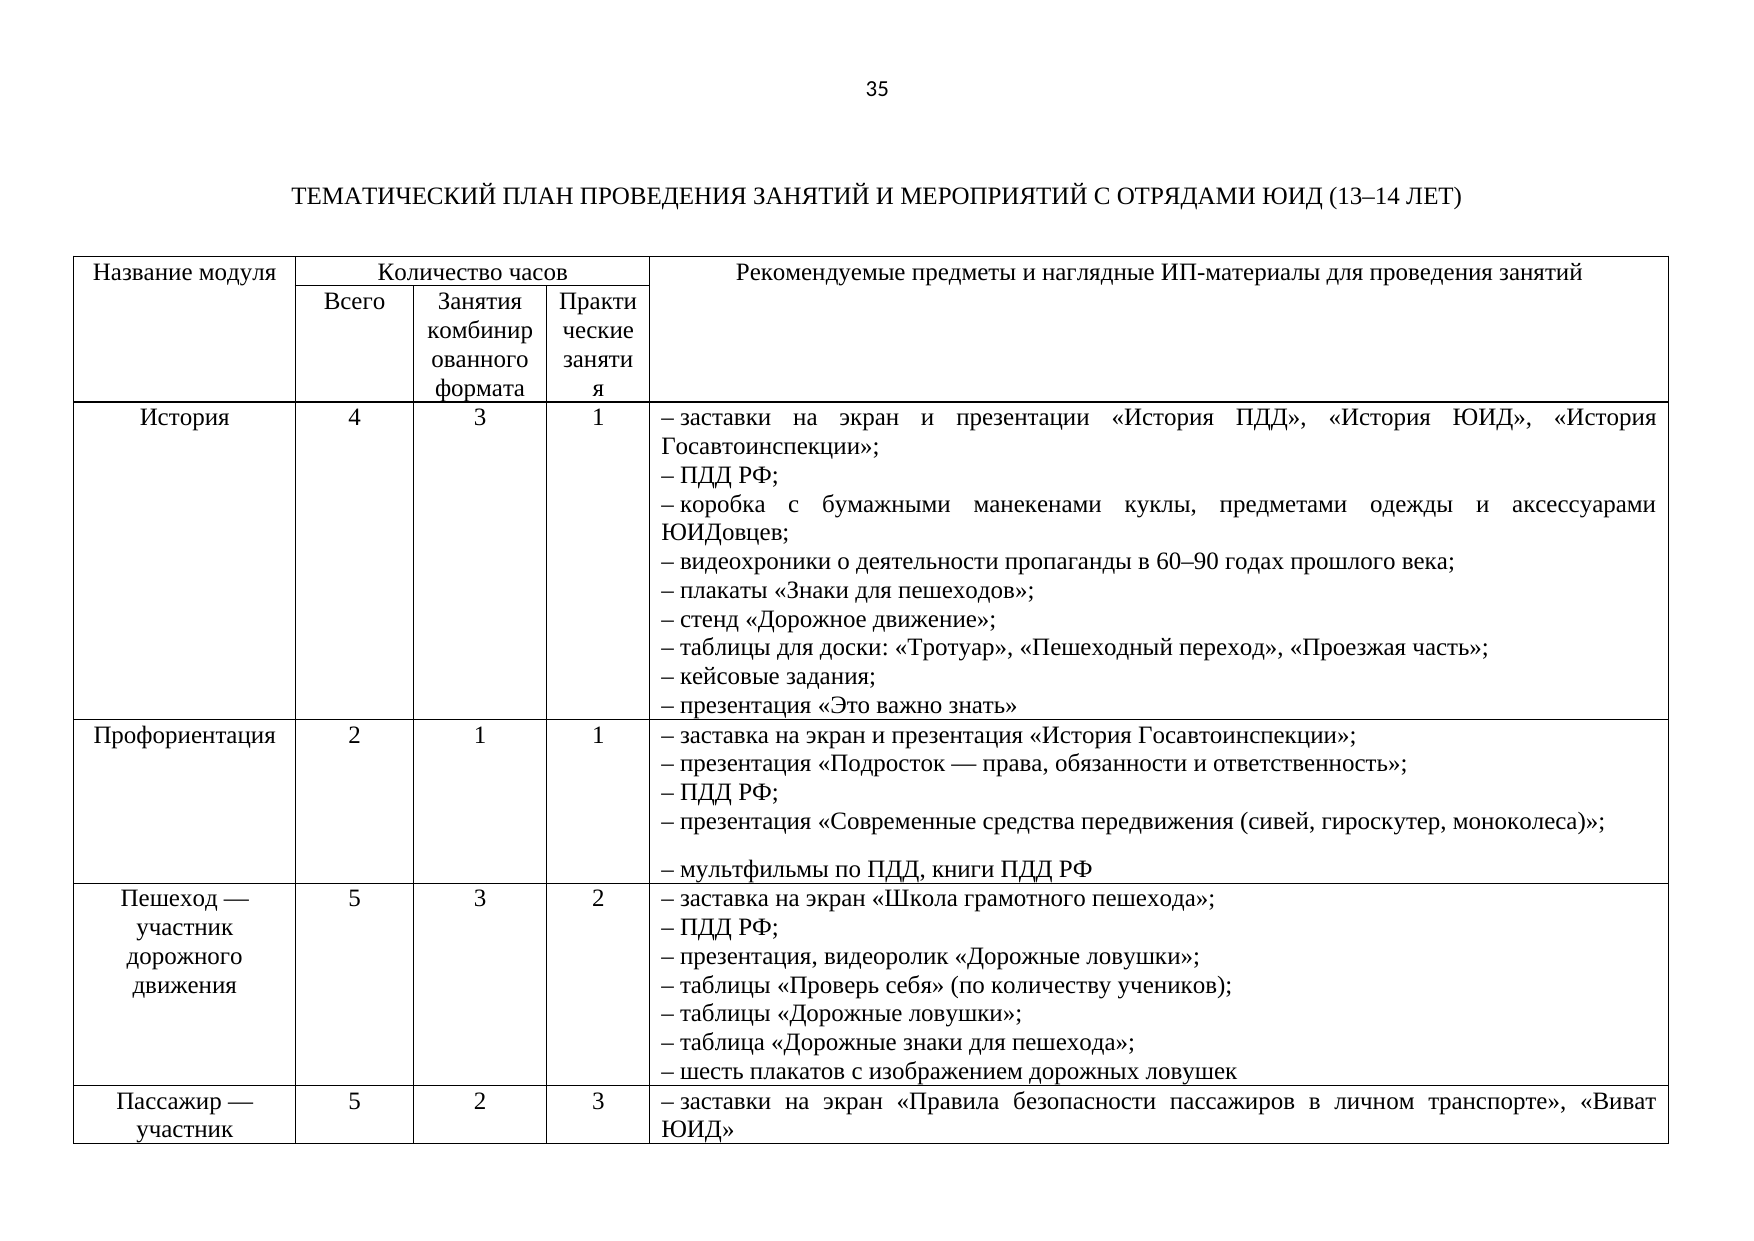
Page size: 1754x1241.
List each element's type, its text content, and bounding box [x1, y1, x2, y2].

table_cell 2 [547, 884, 649, 1085]
subtitle ТЕМАТИЧЕСКИЙ ПЛАН ПРОВЕДЕНИЯ ЗАНЯТИЙ И МЕРОПРИЯТИЙ С ОТРЯДАМИ ЮИД (13–14 ЛЕТ) [118, 181, 1636, 210]
table_cell Занятия комбинированного формата [414, 286, 546, 401]
table_cell 3 [547, 1086, 649, 1143]
table_header Название модуля [74, 257, 295, 401]
table_cell 2 [414, 1086, 546, 1143]
table_cell 1 [547, 720, 649, 882]
table_cell История [74, 403, 295, 719]
table_cell Пешеход — участник дорожного движения [74, 884, 295, 1085]
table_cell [74, 1086, 295, 1143]
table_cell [650, 1086, 1668, 1143]
table_cell – заставка на экран и презентация «История Госавтоинспекции»; – презентация «Подросток — права, обязанности и ответственность»; – ПДД РФ; – презентация «Современные средства передвижения (сивей, гироскутер, моноколеса)»; – мультфильмы по ПДД, книги ПДД РФ [650, 720, 1668, 882]
table_cell Практические занятия [547, 286, 649, 401]
table_cell – заставки на экран и презентации «История ПДД», «История ЮИД», «История Госавтоинспекции»; – ПДД РФ; – коробка с бумажными манекенами куклы, предметами одежды и аксессуарами ЮИДовцев; – видеохроники о деятельности пропаганды в 60–90 годах прошлого века; – плакаты «Знаки для пешеходов»; – стенд «Дорожное движение»; – таблицы для доски: «Тротуар», «Пешеходный переход», «Проезжая часть»; – кейсовые задания; – презентация «Это важно знать» [650, 403, 1668, 719]
table_header Рекомендуемые предметы и наглядные ИП-материалы для проведения занятий [650, 257, 1668, 401]
table_cell 5 [296, 884, 413, 1085]
table_cell 2 [296, 720, 413, 882]
table_cell – заставка на экран «Школа грамотного пешехода»; – ПДД РФ; – презентация, видеоролик «Дорожные ловушки»; – таблицы «Проверь себя» (по количеству учеников); – таблицы «Дорожные ловушки»; – таблица «Дорожные знаки для пешехода»; – шесть плакатов с изображением дорожных ловушек [650, 884, 1668, 1085]
table_cell Всего [296, 286, 413, 401]
table_cell 3 [414, 884, 546, 1085]
table_cell 4 [296, 403, 413, 719]
table_cell 5 [296, 1086, 413, 1143]
table_cell 1 [414, 720, 546, 882]
table_cell 1 [547, 403, 649, 719]
table_cell 3 [414, 403, 546, 719]
table_header Количество часов [296, 257, 649, 285]
table_cell Профориентация [74, 720, 295, 882]
